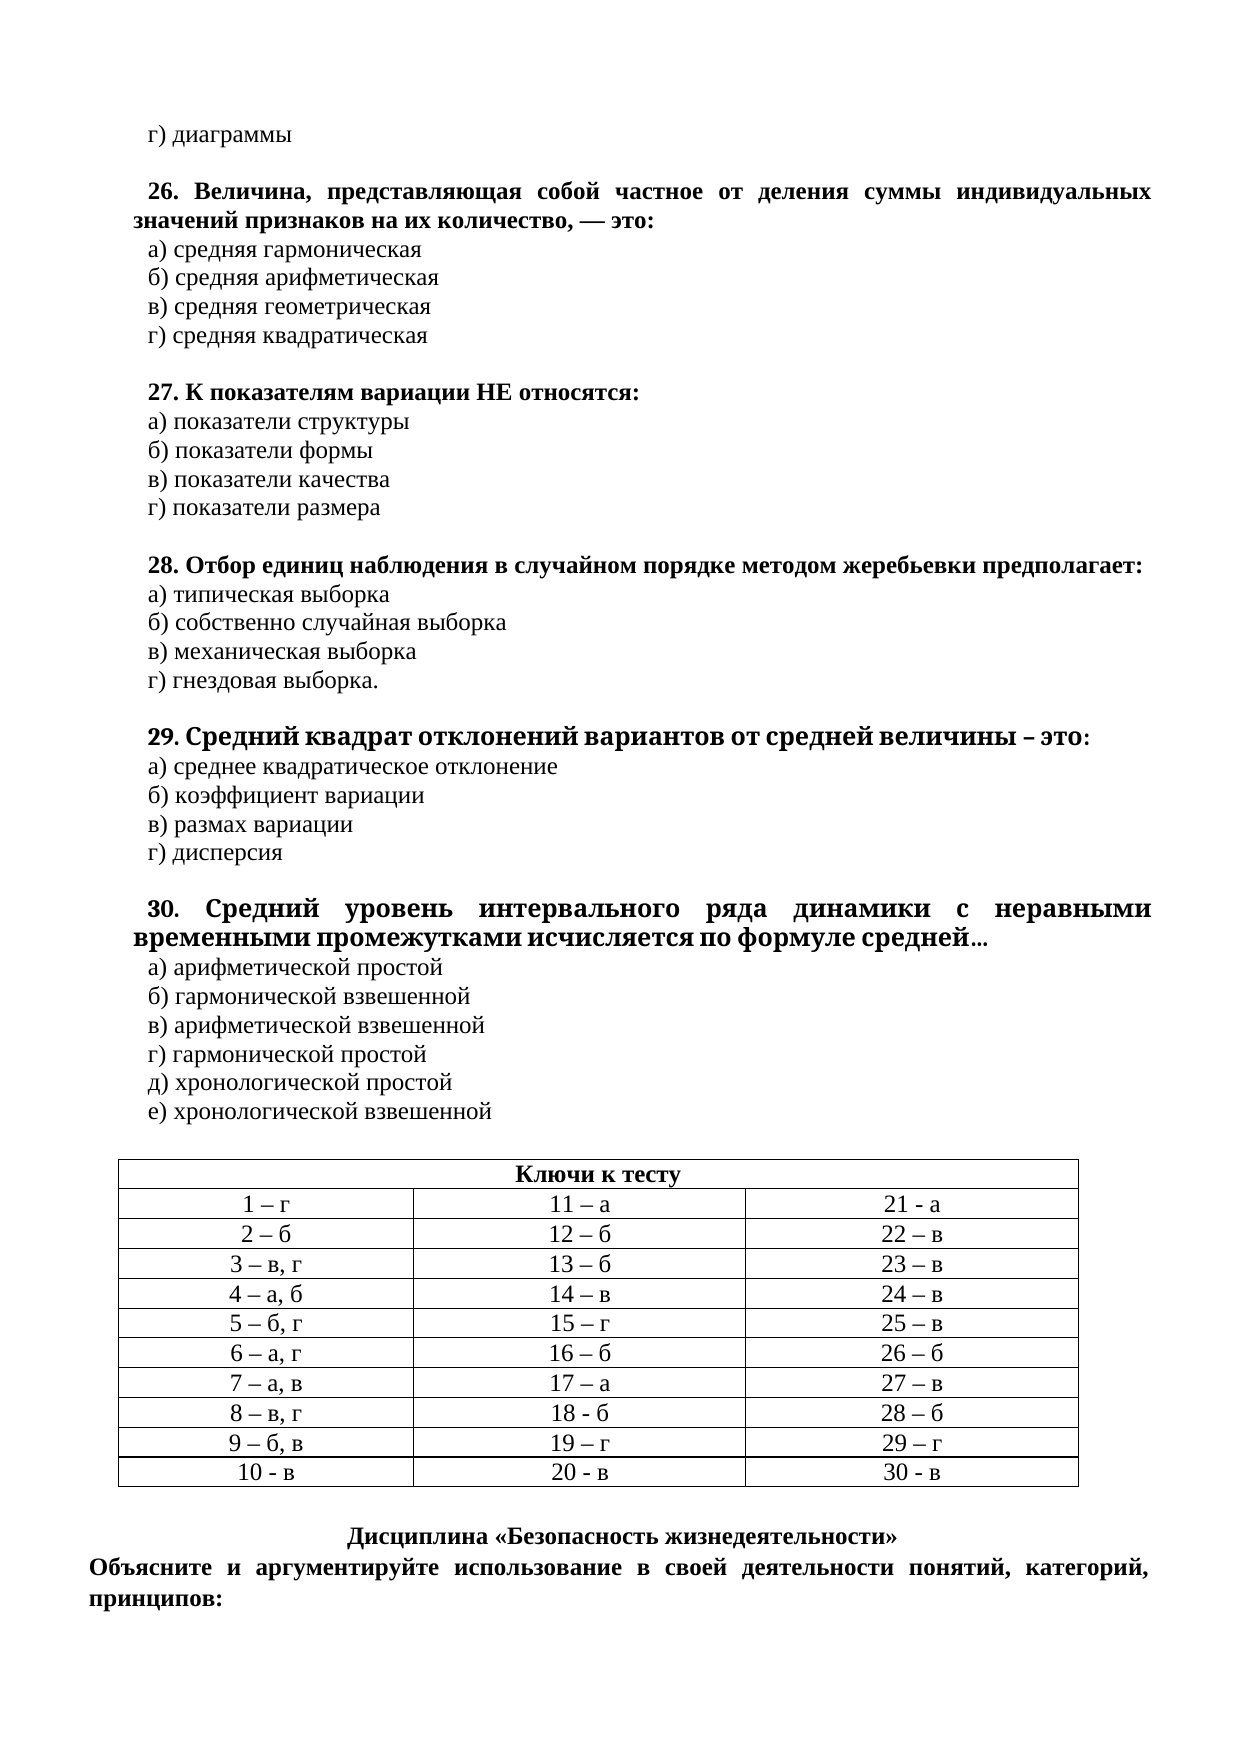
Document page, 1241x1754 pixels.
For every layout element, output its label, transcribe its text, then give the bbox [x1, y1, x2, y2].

table_header Ключи к тесту [119, 1160, 1078, 1188]
table_cell 1 – г [119, 1189, 413, 1218]
table_cell 18 - б [414, 1398, 745, 1427]
text 26. Величина, представляющая собой частное от деления суммы индивидуальных значений признаков на их количество, — это: [133, 176, 1152, 234]
text в) показатели качества [133, 464, 1152, 492]
text в) размах вариации [133, 809, 1152, 837]
text 27. К показателям вариации НЕ относятся: [133, 377, 1152, 406]
table_cell 21 - а [746, 1189, 1078, 1218]
text б) коэффициент вариации [133, 780, 1152, 809]
table_cell 9 – б, в [119, 1428, 413, 1456]
text в) средняя геометрическая [133, 291, 1152, 320]
text а) среднее квадратическое отклонение [133, 751, 1152, 780]
text а) типическая выборка [133, 579, 1152, 607]
text 29. Средний квадрат отклонений вариантов от средней величины – это: [133, 722, 1152, 751]
text Объясните и аргументируйте использование в своей деятельности понятий, категорий, принципов: [89, 1552, 1149, 1612]
table_cell 3 – в, г [119, 1249, 413, 1278]
table_cell 19 – г [414, 1428, 745, 1456]
text а) средняя гармоническая [133, 234, 1152, 262]
text б) показатели формы [133, 435, 1152, 464]
table_cell 17 – а [414, 1368, 745, 1397]
table_cell 15 – г [414, 1309, 745, 1337]
table_cell 16 – б [414, 1338, 745, 1367]
text 30. Средний уровень интервального ряда динамики с неравными временными промежутками исчисляется по формуле средней… [133, 895, 1152, 952]
table_cell 5 – б, г [119, 1309, 413, 1337]
text г) показатели размера [133, 492, 1152, 521]
table_cell 6 – а, г [119, 1338, 413, 1367]
subtitle Дисциплина «Безопасность жизнедеятельности» [88, 1521, 1157, 1549]
table_cell 4 – а, б [119, 1279, 413, 1307]
table_cell 11 – а [414, 1189, 745, 1218]
table_cell 2 – б [119, 1219, 413, 1248]
table_cell 28 – б [746, 1398, 1078, 1427]
text г) гнездовая выборка. [133, 665, 1152, 694]
text б) средняя арифметическая [133, 262, 1152, 291]
table_cell 27 – в [746, 1368, 1078, 1397]
table_cell 8 – в, г [119, 1398, 413, 1427]
table_cell 10 - в [119, 1458, 413, 1486]
table_cell 14 – в [414, 1279, 745, 1307]
text г) средняя квадратическая [133, 320, 1152, 349]
text д) хронологической простой [133, 1067, 1152, 1096]
text е) хронологической взвешенной [133, 1096, 1152, 1125]
table_cell 22 – в [746, 1219, 1078, 1248]
text г) дисперсия [133, 837, 1152, 866]
text 28. Отбор единиц наблюдения в случайном порядке методом жеребьевки предполагает: [133, 550, 1152, 579]
text г) диаграммы [133, 119, 1152, 147]
text б) гармонической взвешенной [133, 981, 1152, 1010]
text б) собственно случайная выборка [133, 607, 1152, 636]
table_cell 26 – б [746, 1338, 1078, 1367]
text в) механическая выборка [133, 636, 1152, 665]
table_cell 24 – в [746, 1279, 1078, 1307]
text а) арифметической простой [133, 952, 1152, 981]
table_cell 29 – г [746, 1428, 1078, 1456]
table_cell 13 – б [414, 1249, 745, 1278]
text а) показатели структуры [133, 406, 1152, 435]
text г) гармонической простой [133, 1039, 1152, 1067]
table_cell 12 – б [414, 1219, 745, 1248]
text в) арифметической взвешенной [133, 1010, 1152, 1039]
table_cell 7 – а, в [119, 1368, 413, 1397]
table_cell 20 - в [414, 1458, 745, 1486]
table_cell 23 – в [746, 1249, 1078, 1278]
table_cell 30 - в [746, 1458, 1078, 1486]
table_cell 25 – в [746, 1309, 1078, 1337]
